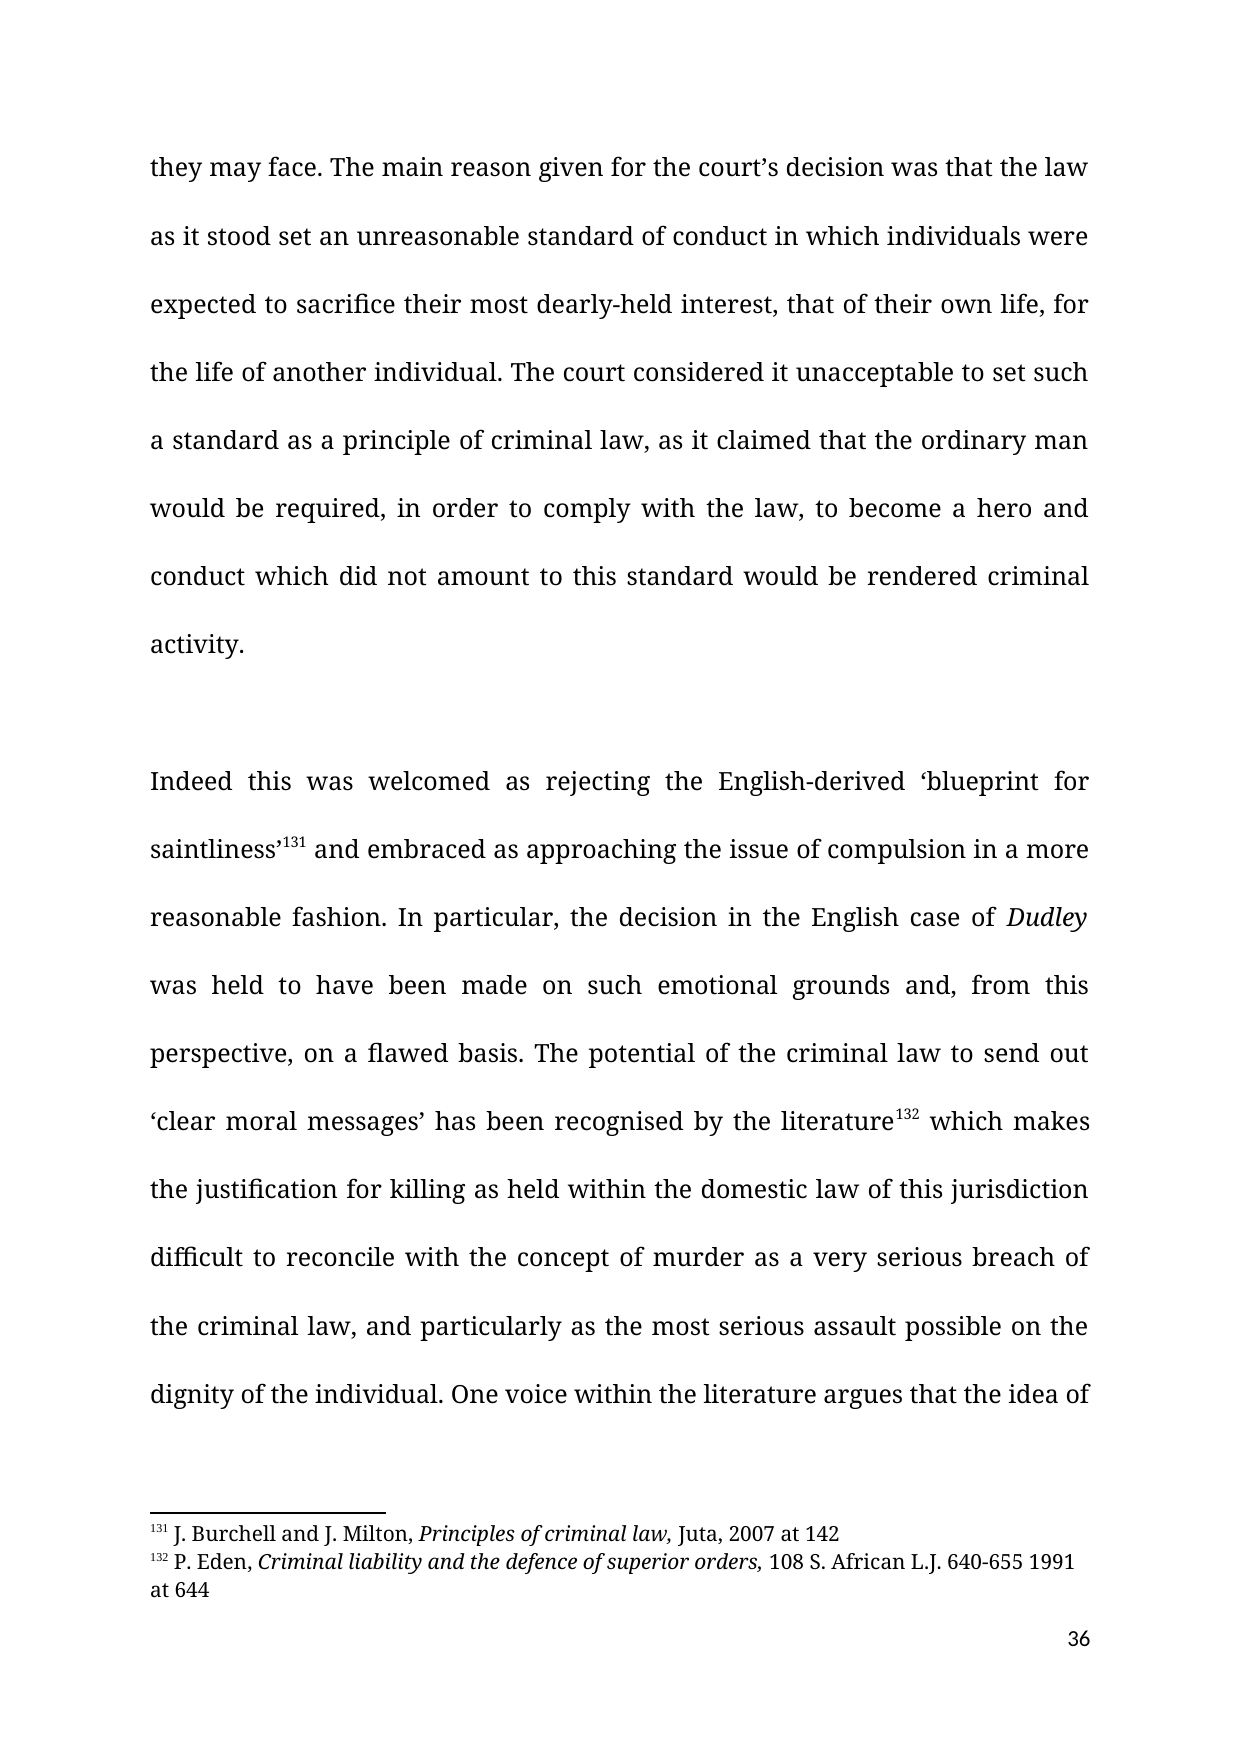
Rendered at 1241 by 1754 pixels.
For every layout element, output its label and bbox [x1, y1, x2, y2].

text [150, 150, 1090, 661]
text [150, 763, 1090, 1410]
